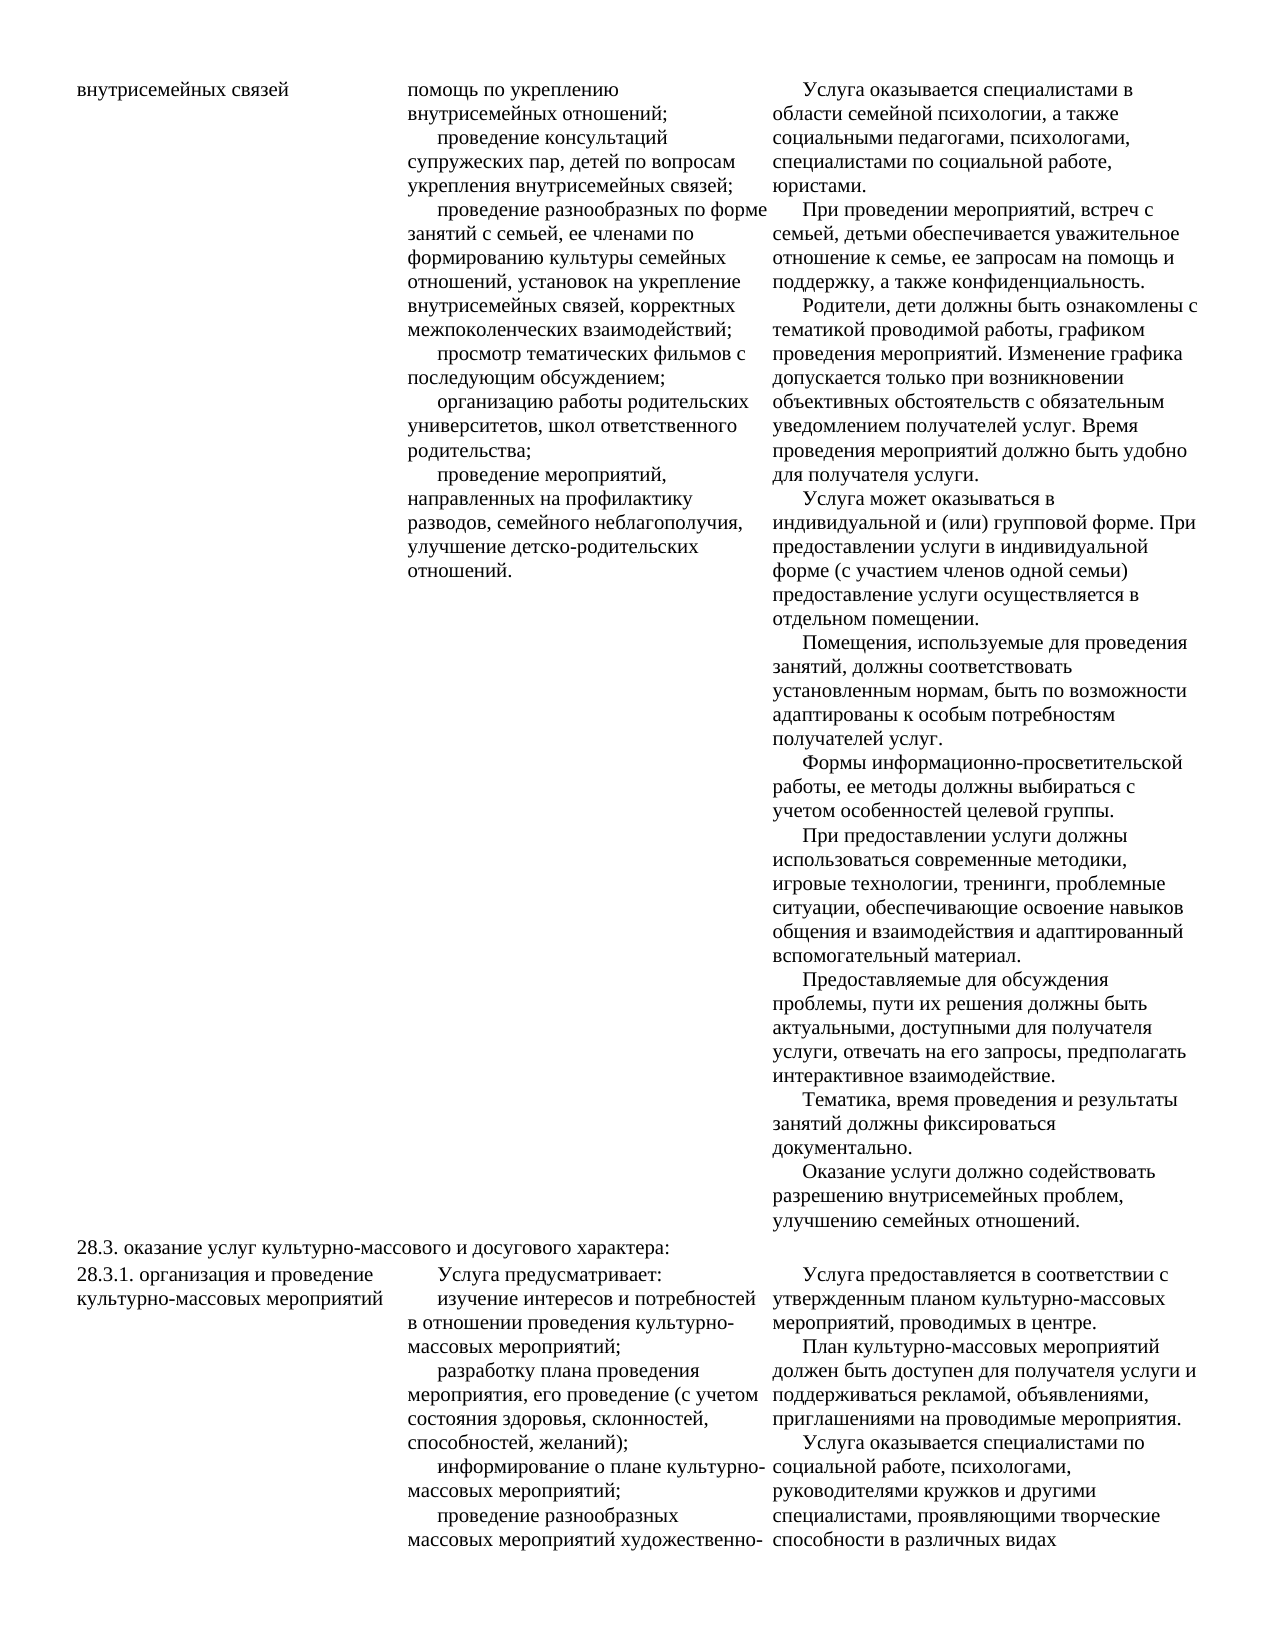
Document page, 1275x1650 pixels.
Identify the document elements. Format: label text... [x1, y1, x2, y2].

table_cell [75, 75, 406, 1233]
table_cell 28.3. оказание услуг культурно-массового и досугового характера: [75, 1233, 1200, 1260]
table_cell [406, 1260, 771, 1552]
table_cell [771, 1260, 1200, 1552]
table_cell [75, 1260, 406, 1552]
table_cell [406, 75, 771, 1233]
